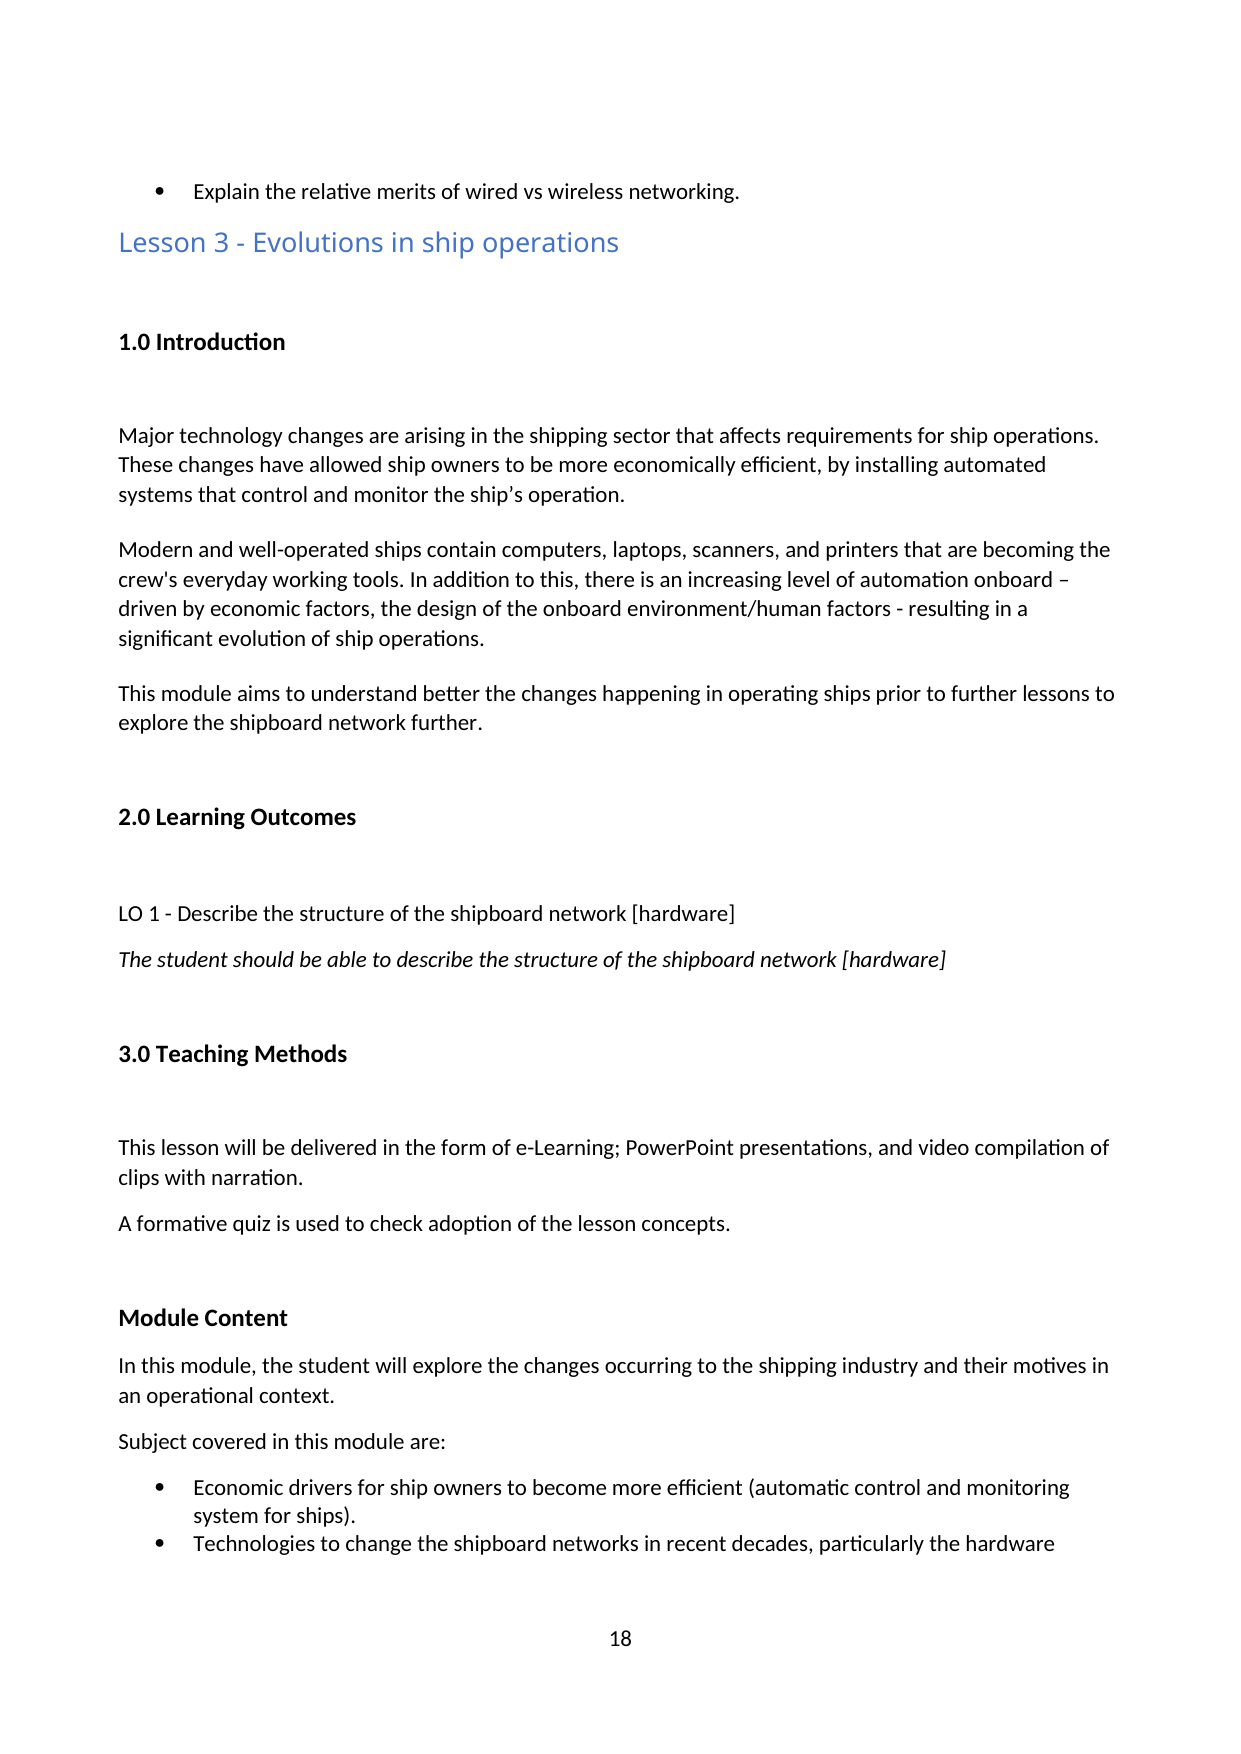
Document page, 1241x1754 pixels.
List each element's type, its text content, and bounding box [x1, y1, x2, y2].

text Module Content [118, 1302, 1122, 1333]
list Explain the relative merits of wired vs wireless networking. [156, 177, 1122, 205]
text LO 1 - Describe the structure of the shipboard network [hardware] [118, 899, 1122, 927]
text 2.0 Learning Outcomes [118, 801, 1122, 832]
text This lesson will be delivered in the form of e-Learning; PowerPoint presentations, and video compilation of clips with narration. [118, 1133, 1122, 1191]
list Economic drivers for ship owners to become more efficient (automatic control and monitoring system for ships). [156, 1473, 1122, 1529]
text A formative quiz is used to check adoption of the lesson concepts. [118, 1209, 1122, 1237]
text Lesson 3 - Evolutions in ship operations [118, 223, 1122, 260]
text Modern and well-operated ships contain computers, laptops, scanners, and printers that are becoming the crew's everyday working tools. In addition to this, there is an increasing level of automation onboard – driven by economic factors, the design of the onboard environment/human factors - resulting in a significant evolution of ship operations. [118, 535, 1122, 652]
text In this module, the student will explore the changes occurring to the shipping industry and their motives in an operational context. [118, 1351, 1122, 1409]
text 3.0 Teaching Methods [118, 1038, 1122, 1069]
list Technologies to change the shipboard networks in recent decades, particularly the hardware [156, 1529, 1122, 1558]
text This module aims to understand better the changes happening in operating ships prior to further lessons to explore the shipboard network further. [118, 679, 1122, 736]
text Major technology changes are arising in the shipping sector that affects requirements for ship operations. These changes have allowed ship owners to be more economically efficient, by installing automated systems that control and monitor the ship’s operation. [118, 421, 1122, 508]
text 1.0 Introduction [118, 326, 1122, 356]
text Subject covered in this module are: [118, 1427, 1122, 1455]
text The student should be able to describe the structure of the shipboard network [hardware] [118, 945, 1122, 973]
